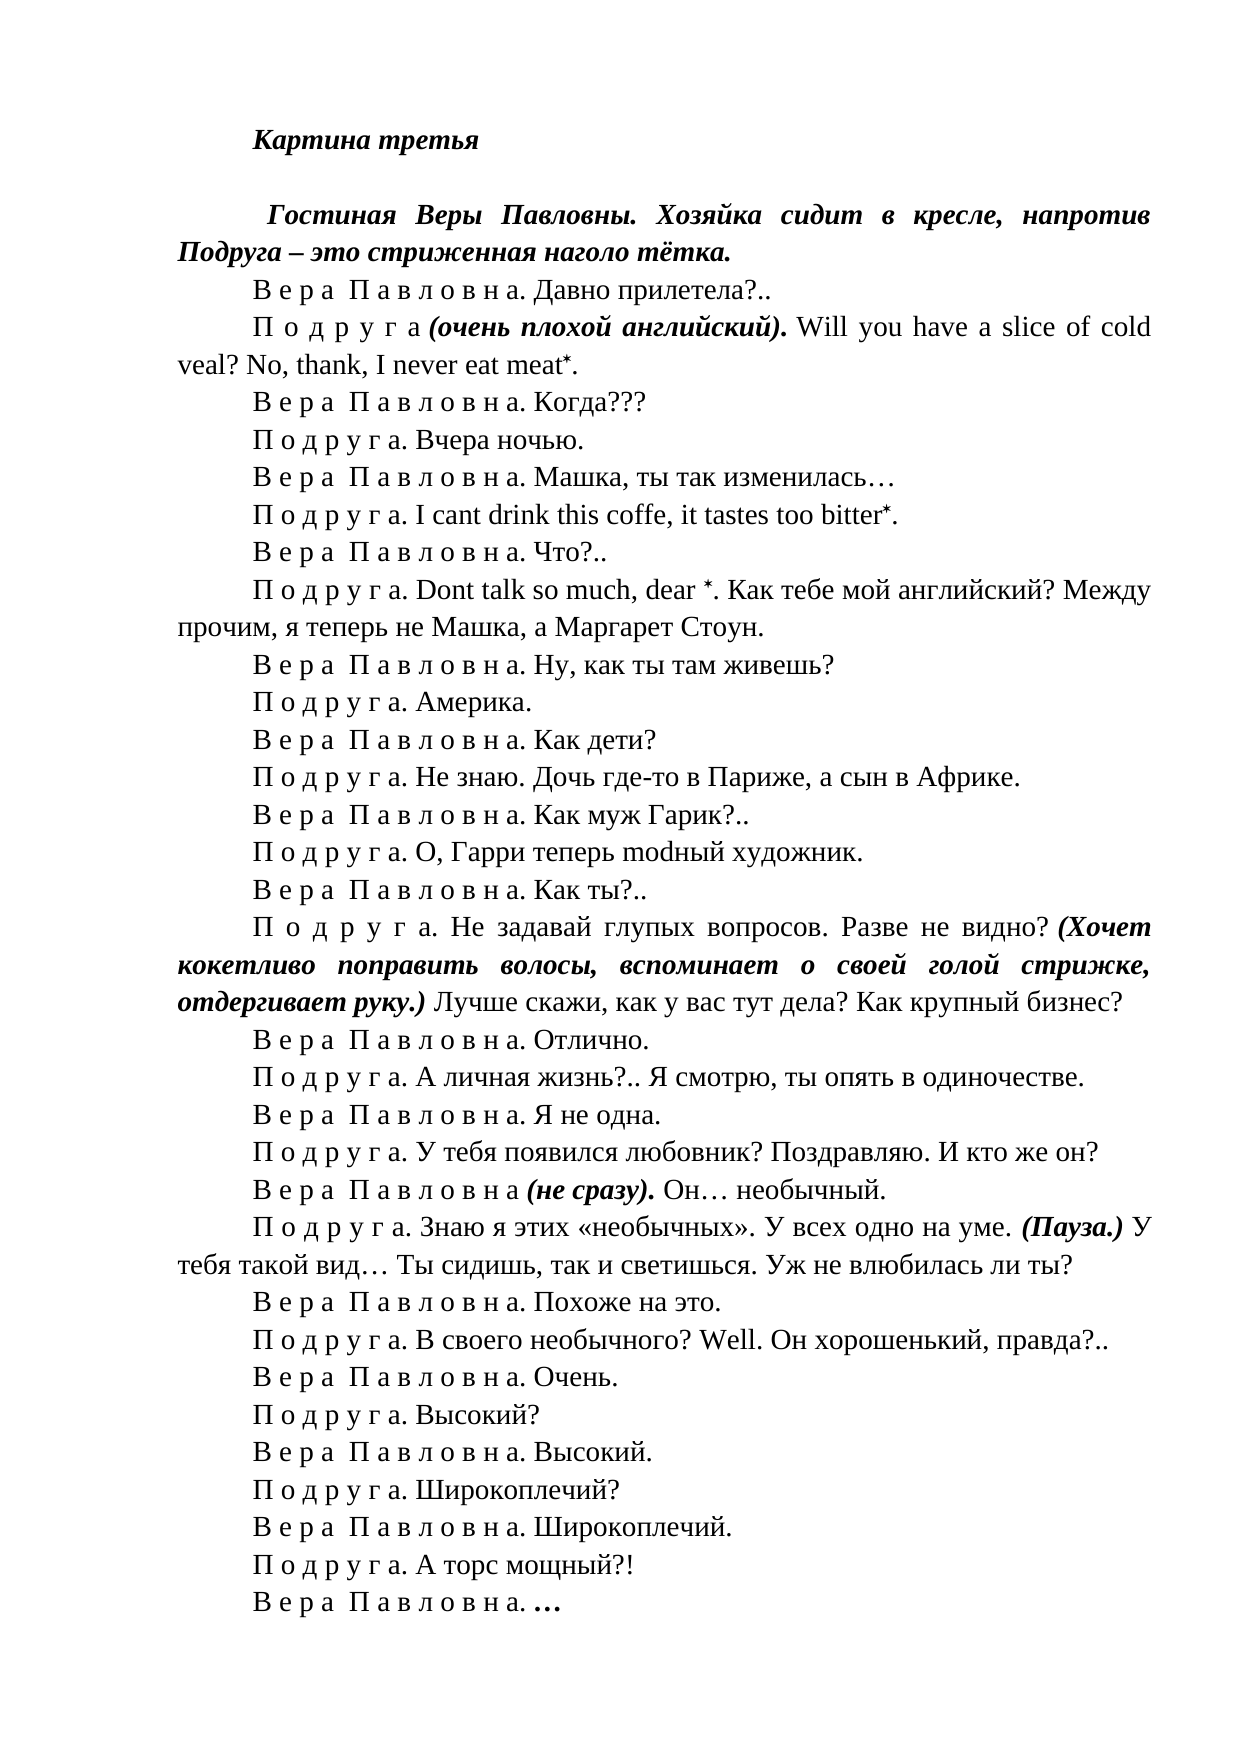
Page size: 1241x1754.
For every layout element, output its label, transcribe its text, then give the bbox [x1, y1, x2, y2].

text В е р а П а в л о в н а. Ну, как ты там живешь? [177, 643, 1152, 681]
text В е р а П а в л о в н а. Отлично. [177, 1018, 1152, 1056]
text В е р а П а в л о в н а. Как дети? [177, 718, 1152, 756]
text Картина третья [177, 118, 1152, 156]
text П о д р у г а. Dont talk so much, dear *. Как тебе мой английский? Между прочим, я теперь не Машка, а Маргарет Стоун. [177, 568, 1152, 643]
text В е р а П а в л о в н а. Что?.. [177, 531, 1152, 568]
text П о д р у г а. Америка. [177, 681, 1152, 718]
text П о д р у г а. В своего необычного? Well. Он хорошенький, правда?.. [177, 1318, 1152, 1356]
text В е р а П а в л о в н а. Как ты?.. [177, 868, 1152, 906]
text П о д р у г а. О, Гарри теперь modный художник. [177, 831, 1152, 868]
text П о д р у г а (очень плохой английский). Will you have a slice of cold veal? No, thank, I never eat meat*. [177, 306, 1152, 381]
text П о д р у г а. Не задавай глупых вопросов. Разве не видно? (Хочет кокетливо поправить волосы, вспоминает о своей голой стрижке, отдергивает руку.) Лучше скажи, как у вас тут дела? Как крупный бизнес? [177, 906, 1152, 1018]
text В е р а П а в л о в н а. Широкоплечий. [177, 1506, 1152, 1543]
text П о д р у г а. Широкоплечий? [177, 1468, 1152, 1506]
text П о д р у г а. Высокий? [177, 1393, 1152, 1431]
text В е р а П а в л о в н а. … [177, 1581, 1152, 1618]
text В е р а П а в л о в н а. Высокий. [177, 1431, 1152, 1468]
text В е р а П а в л о в н а. Давно прилетела?.. [177, 268, 1152, 306]
text В е р а П а в л о в н а. Я не одна. [177, 1093, 1152, 1131]
text В е р а П а в л о в н а. Как муж Гарик?.. [177, 793, 1152, 831]
text П о д р у г а. Знаю я этих «необычных». У всех одно на уме. (Пауза.) У тебя такой вид… Ты сидишь, так и светишься. Уж не влюбилась ли ты? [177, 1206, 1152, 1281]
text П о д р у г а. Не знаю. Дочь где-то в Париже, а сын в Африке. [177, 756, 1152, 793]
text П о д р у г а. I cant drink this coffe, it tastes too bitter*. [177, 493, 1152, 531]
text В е р а П а в л о в н а (не сразу). Он… необычный. [177, 1168, 1152, 1206]
text В е р а П а в л о в н а. Когда??? [177, 381, 1152, 418]
text В е р а П а в л о в н а. Похоже на это. [177, 1281, 1152, 1318]
text В е р а П а в л о в н а. Очень. [177, 1356, 1152, 1393]
text П о д р у г а. Вчера ночью. [177, 418, 1152, 456]
text Гостиная Веры Павловны. Хозяйка сидит в кресле, напротив Подруга – это стриженная наголо тётка. [177, 193, 1152, 268]
text П о д р у г а. А торс мощный?! [177, 1543, 1152, 1581]
text П о д р у г а. А личная жизнь?.. Я смотрю, ты опять в одиночестве. [177, 1056, 1152, 1093]
text П о д р у г а. У тебя появился любовник? Поздравляю. И кто же он? [177, 1131, 1152, 1168]
text В е р а П а в л о в н а. Машка, ты так изменилась… [177, 456, 1152, 493]
